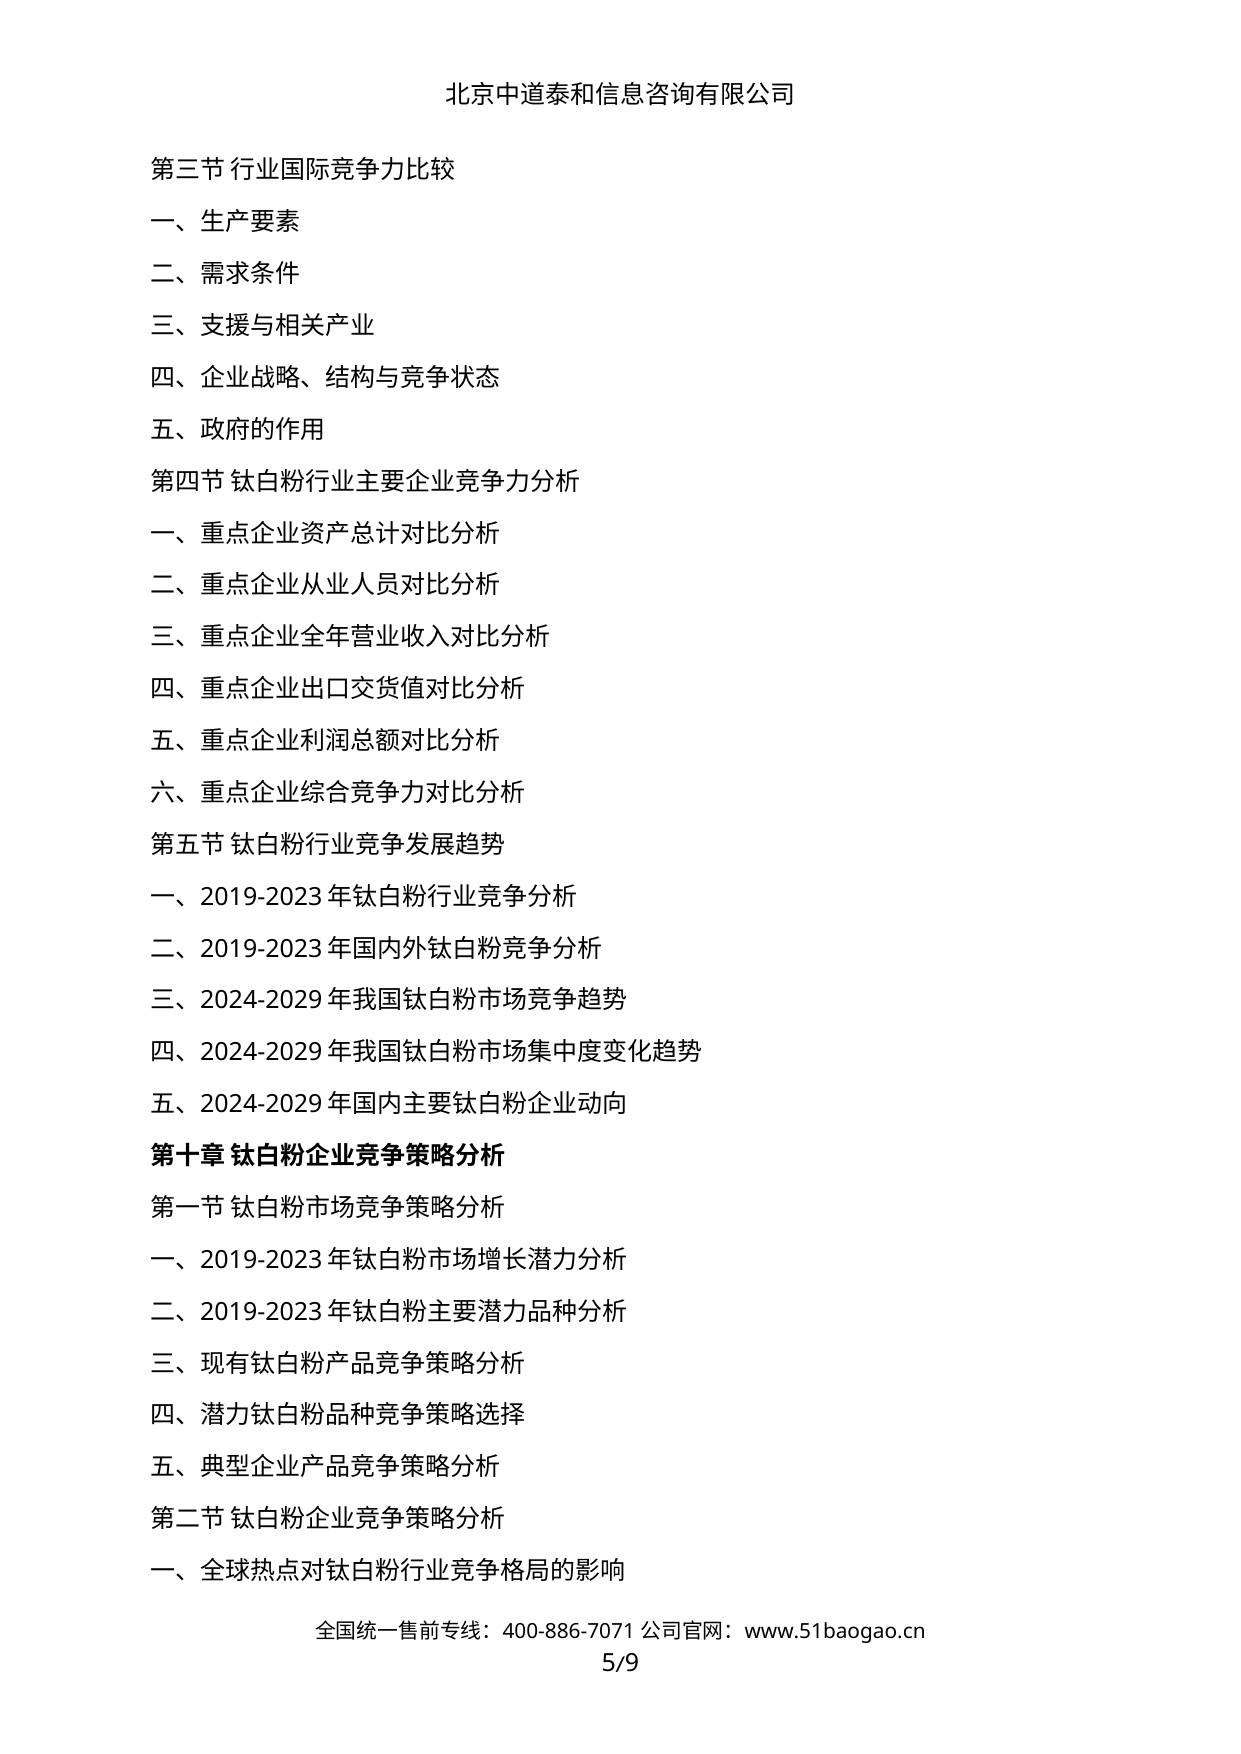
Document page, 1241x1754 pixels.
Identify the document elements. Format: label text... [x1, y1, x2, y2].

text 三、重点企业全年营业收入对比分析 [150, 617, 1090, 653]
text 第一节 钛白粉市场竞争策略分析 [150, 1187, 1090, 1224]
text 第四节 钛白粉行业主要企业竞争力分析 [150, 461, 1090, 497]
text 一、生产要素 [150, 202, 1090, 238]
text 一、2019-2023年钛白粉行业竞争分析 [150, 876, 1090, 912]
text 五、重点企业利润总额对比分析 [150, 721, 1090, 757]
text 二、2019-2023年国内外钛白粉竞争分析 [150, 928, 1090, 964]
text 一、重点企业资产总计对比分析 [150, 513, 1090, 549]
text 四、企业战略、结构与竞争状态 [150, 357, 1090, 394]
text 六、重点企业综合竞争力对比分析 [150, 772, 1090, 809]
text 二、重点企业从业人员对比分析 [150, 565, 1090, 601]
text 四、2024-2029年我国钛白粉市场集中度变化趋势 [150, 1032, 1090, 1068]
text 五、政府的作用 [150, 409, 1090, 446]
text 三、2024-2029年我国钛白粉市场竞争趋势 [150, 980, 1090, 1016]
text 第十章 钛白粉企业竞争策略分析 [150, 1136, 1090, 1172]
text 一、2019-2023年钛白粉市场增长潜力分析 [150, 1239, 1090, 1276]
text 五、2024-2029年国内主要钛白粉企业动向 [150, 1084, 1090, 1120]
text 第五节 钛白粉行业竞争发展趋势 [150, 824, 1090, 861]
text 三、支援与相关产业 [150, 306, 1090, 342]
text 第三节 行业国际竞争力比较 [150, 150, 1090, 186]
text 二、2019-2023年钛白粉主要潜力品种分析 [150, 1291, 1090, 1327]
text 四、潜力钛白粉品种竞争策略选择 [150, 1395, 1090, 1431]
text 五、典型企业产品竞争策略分析 [150, 1447, 1090, 1483]
text 第二节 钛白粉企业竞争策略分析 [150, 1499, 1090, 1535]
text 一、全球热点对钛白粉行业竞争格局的影响 [150, 1551, 1090, 1587]
text 四、重点企业出口交货值对比分析 [150, 669, 1090, 705]
text 三、现有钛白粉产品竞争策略分析 [150, 1343, 1090, 1379]
text 二、需求条件 [150, 254, 1090, 290]
